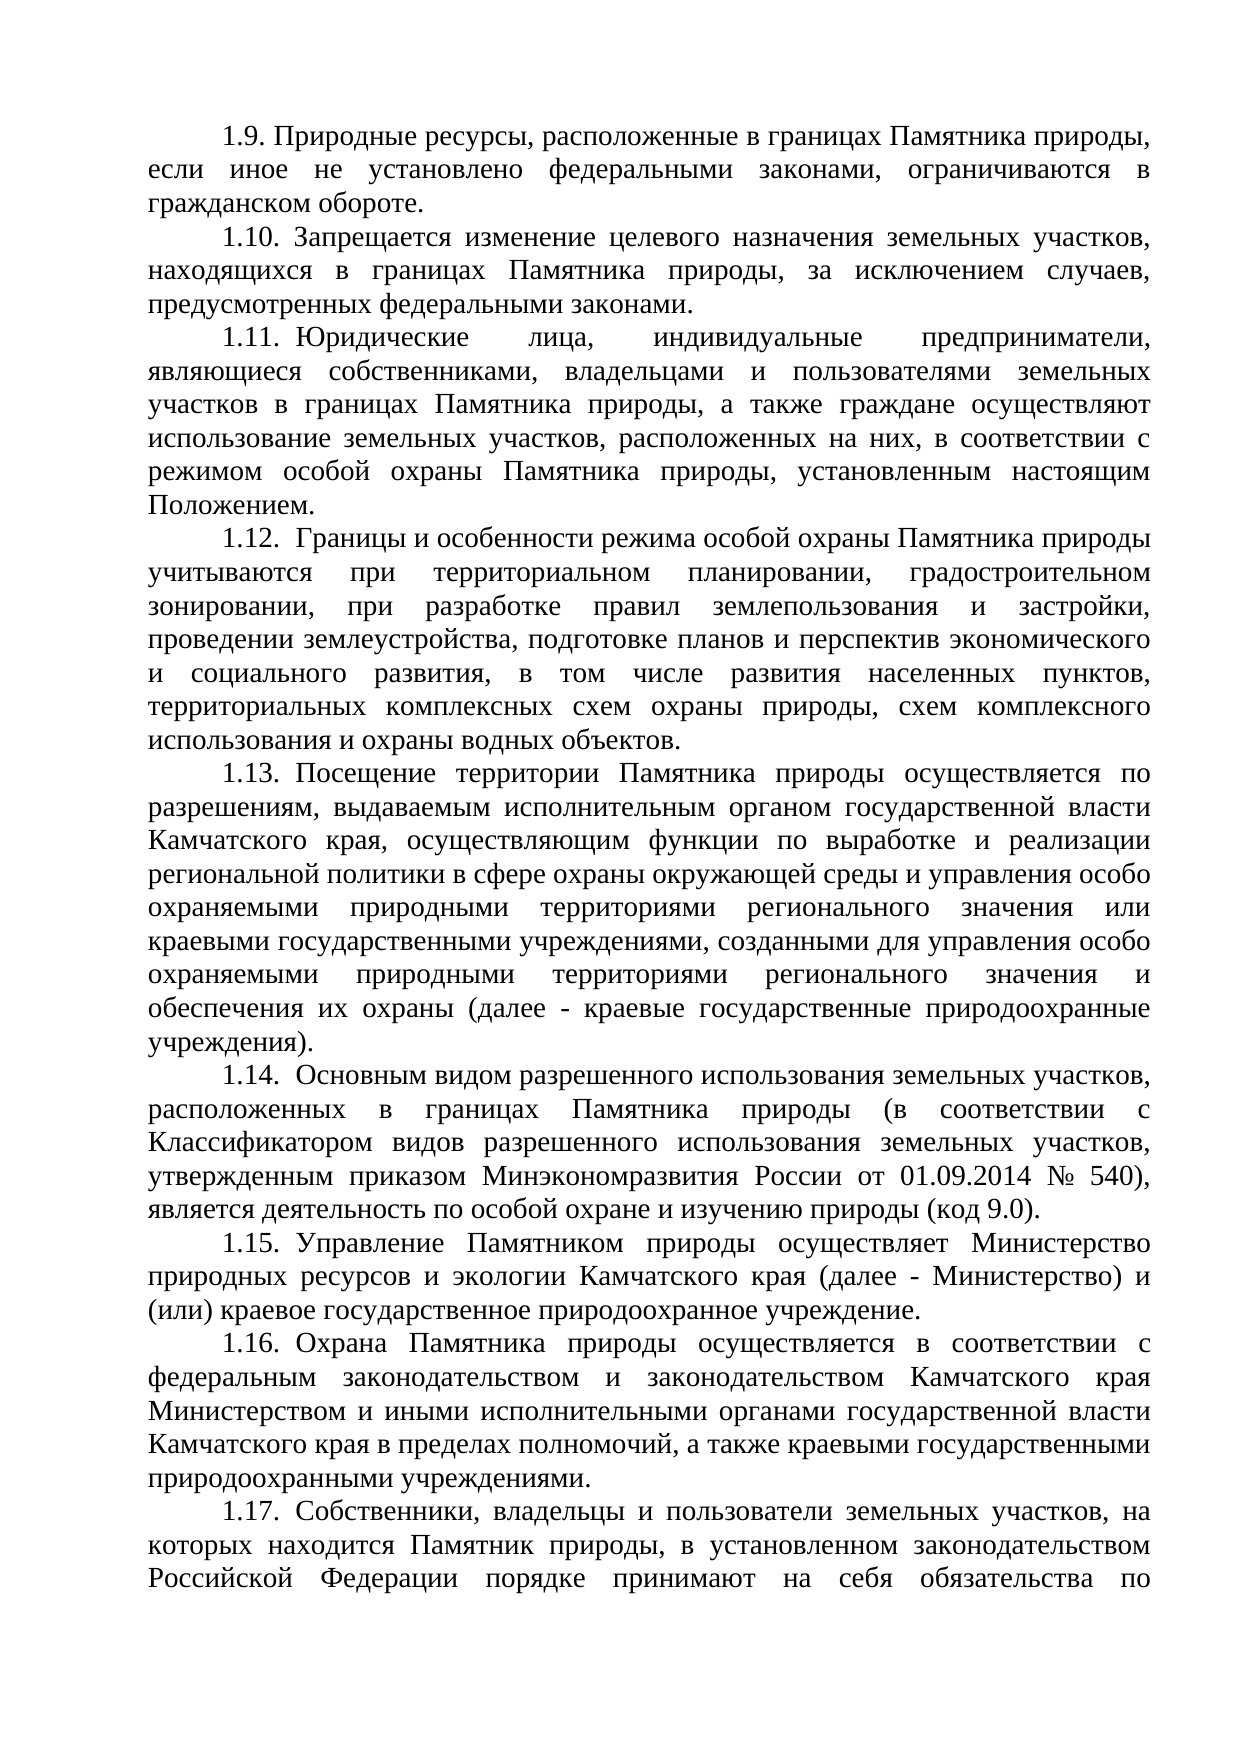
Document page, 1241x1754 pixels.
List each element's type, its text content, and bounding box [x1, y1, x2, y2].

list Природные ресурсы, расположенные в границах Памятника природы, если иное не установлено федеральными законами, ограничиваются в гражданском обороте. [148, 118, 1152, 219]
list Границы и особенности режима особой охраны Памятника природы учитываются при территориальном планировании, градостроительном зонировании, при разработке правил землепользования и застройки, проведении землеустройства, подготовке планов и перспектив экономического и социального развития, в том числе развития населенных пунктов, территориальных комплексных схем охраны природы, схем комплексного использования и охраны водных объектов. [148, 521, 1152, 755]
list Основным видом разрешенного использования земельных участков, расположенных в границах Памятника природы (в соответствии с Классификатором видов разрешенного использования земельных участков, утвержденным приказом Минэкономразвития России от 01.09.2014 № 540), является деятельность по особой охране и изучению природы (код 9.0). [148, 1057, 1152, 1225]
list Юридические лица, индивидуальные предприниматели, являющиеся собственниками, владельцами и пользователями земельных участков в границах Памятника природы, а также граждане осуществляют использование земельных участков, расположенных на них, в соответствии с режимом особой охраны Памятника природы, установленным настоящим Положением. [148, 319, 1152, 521]
list Управление Памятником природы осуществляет Министерство природных ресурсов и экологии Камчатского края (далее - Министерство) и (или) краевое государственное природоохранное учреждение. [148, 1225, 1152, 1326]
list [148, 1493, 1152, 1594]
list Запрещается изменение целевого назначения земельных участков, находящихся в границах Памятника природы, за исключением случаев, предусмотренных федеральными законами. [148, 219, 1152, 319]
list Охрана Памятника природы осуществляется в соответствии с федеральным законодательством и законодательством Камчатского края Министерством и иными исполнительными органами государственной власти Камчатского края в пределах полномочий, а также краевыми государственными природоохранными учреждениями. [148, 1326, 1152, 1493]
list Посещение территории Памятника природы осуществляется по разрешениям, выдаваемым исполнительным органом государственной власти Камчатского края, осуществляющим функции по выработке и реализации региональной политики в сфере охраны окружающей среды и управления особо охраняемыми природными территориями регионального значения или краевыми государственными учреждениями, созданными для управления особо охраняемыми природными территориями регионального значения и обеспечения их охраны (далее - краевые государственные природоохранные учреждения). [148, 755, 1152, 1057]
